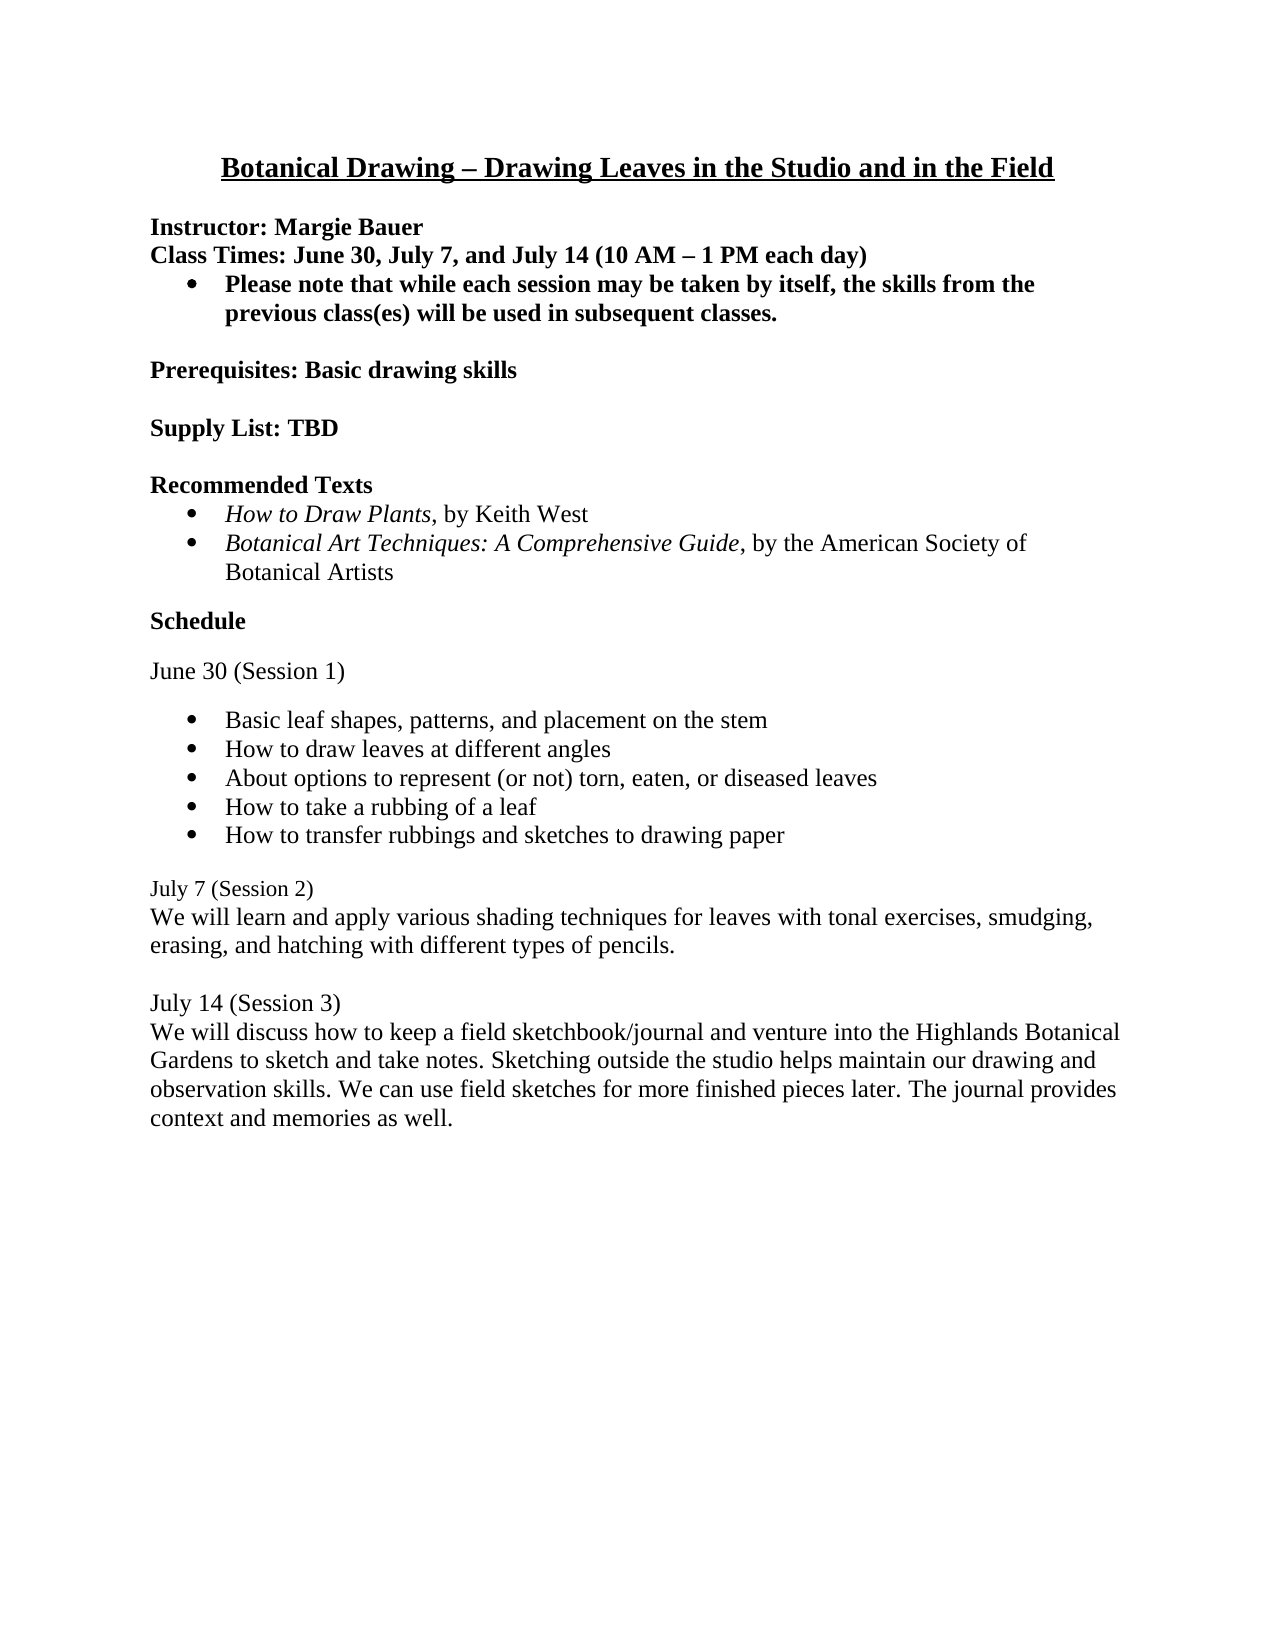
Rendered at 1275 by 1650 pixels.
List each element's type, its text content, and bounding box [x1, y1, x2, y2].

text Schedule [150, 606, 1125, 635]
text July 7 (Session 2) [150, 875, 1125, 902]
text Instructor: Margie Bauer [150, 212, 1125, 240]
list How to take a rubbing of a leaf [187, 792, 1125, 820]
text Prerequisites: Basic drawing skills [150, 355, 1125, 384]
text We will discuss how to keep a field sketchbook/journal and venture into the Highlands Botanical Gardens to sketch and take notes. Sketching outside the studio helps maintain our drawing and observation skills. We can use field sketches for more finished pieces later. The journal provides context and memories as well. [453, 1017, 1125, 1132]
list How to Draw Plants, by Keith West [187, 499, 1125, 528]
list How to draw leaves at different angles [187, 734, 1125, 763]
text Recommended Texts [150, 470, 1125, 499]
list How to transfer rubbings and sketches to drawing paper [187, 820, 1125, 849]
text June 30 (Session 1) [150, 656, 1125, 684]
text July 14 (Session 3) [150, 988, 1125, 1017]
list Basic leaf shapes, patterns, and placement on the stem [187, 705, 1125, 734]
text Botanical Drawing – Drawing Leaves in the Studio and in the Field [150, 150, 1125, 183]
text Class Times: June 30, July 7, and July 14 (10 AM – 1 PM each day) [150, 240, 1125, 269]
list About options to represent (or not) torn, eaten, or diseased leaves [187, 763, 1125, 792]
text Supply List: TBD [150, 413, 1125, 442]
list Botanical Art Techniques: A Comprehensive Guide, by the American Society of Botanical Artists [187, 528, 1125, 585]
text We will learn and apply various shading techniques for leaves with tonal exercises, smudging, erasing, and hatching with different types of pencils. [682, 902, 1125, 959]
list Please note that while each session may be taken by itself, the skills from the previous class(es) will be used in subsequent classes. [187, 269, 1125, 327]
